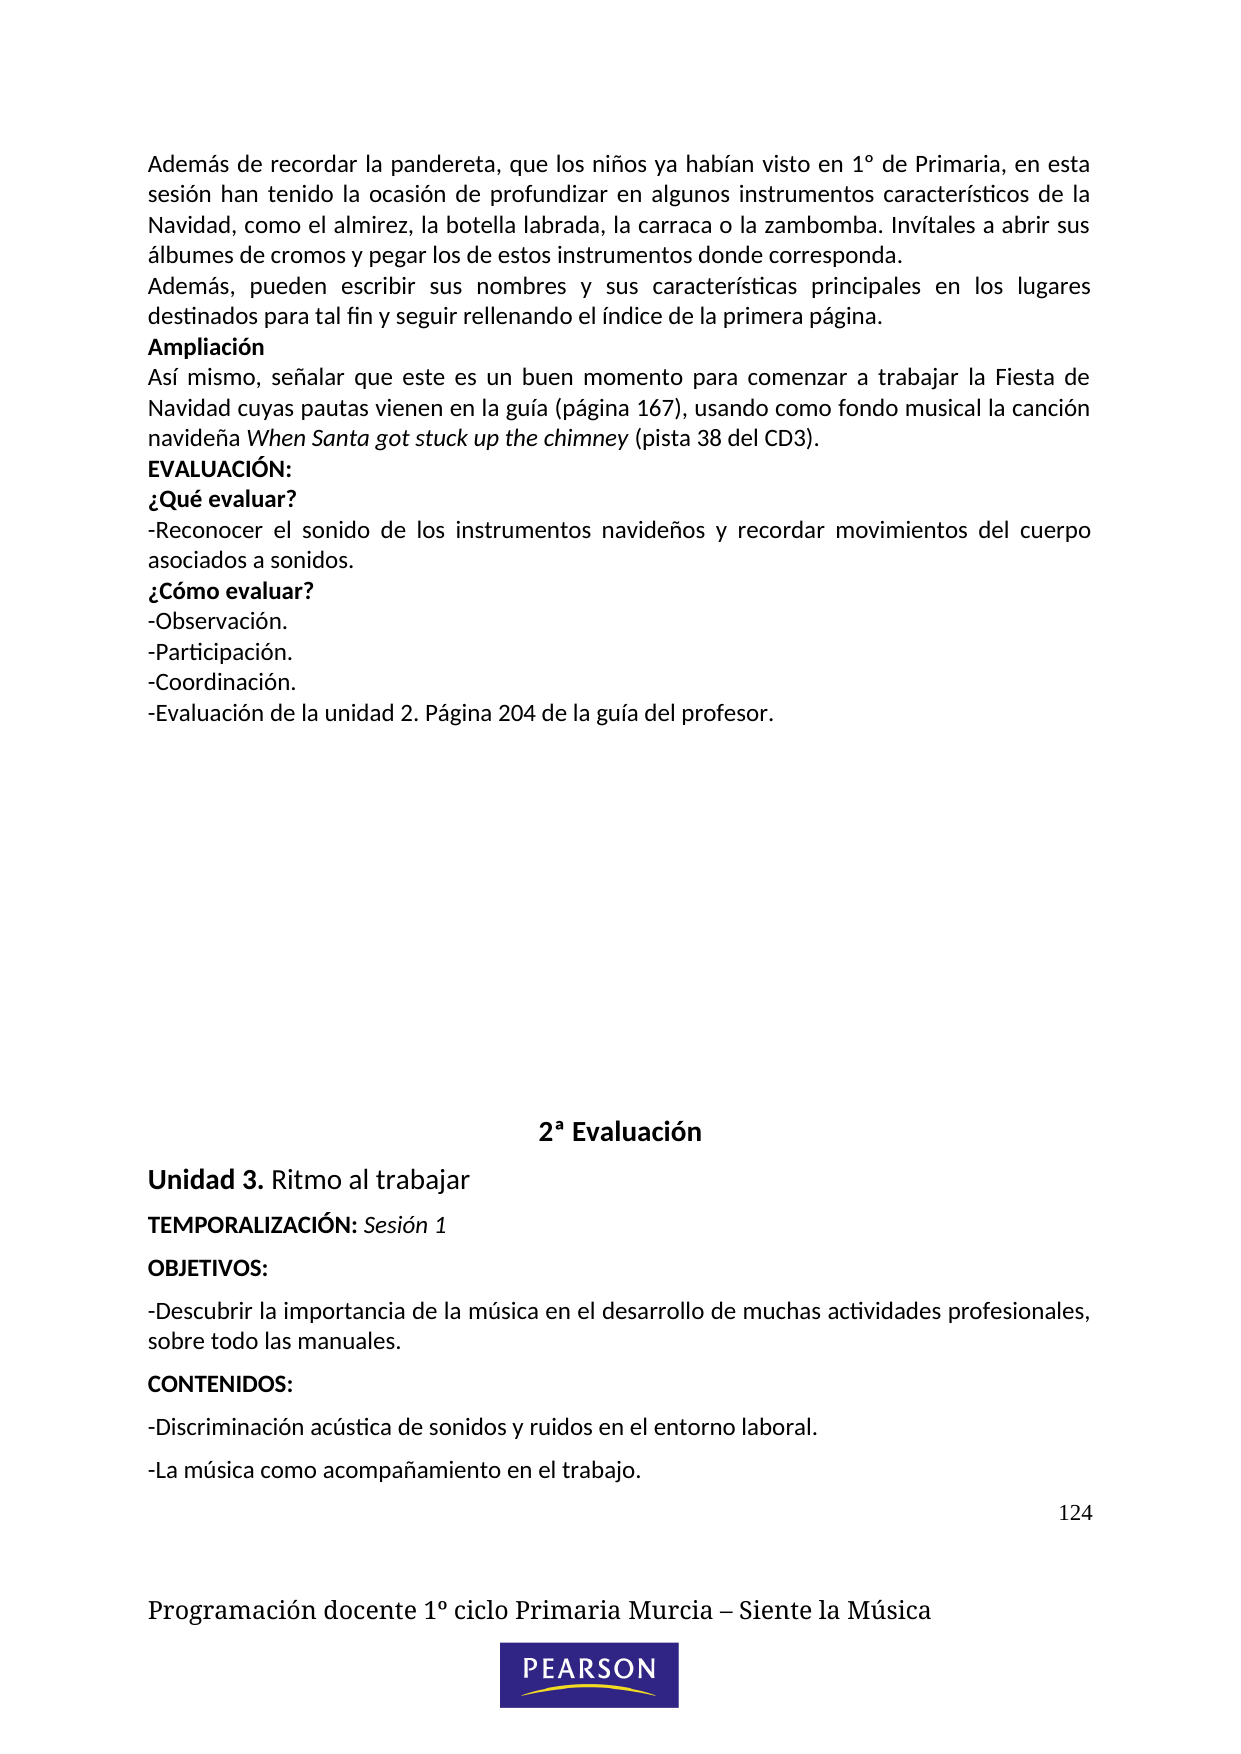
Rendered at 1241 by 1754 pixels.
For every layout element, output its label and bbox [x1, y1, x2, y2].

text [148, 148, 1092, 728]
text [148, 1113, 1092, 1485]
picture [493, 1638, 685, 1713]
